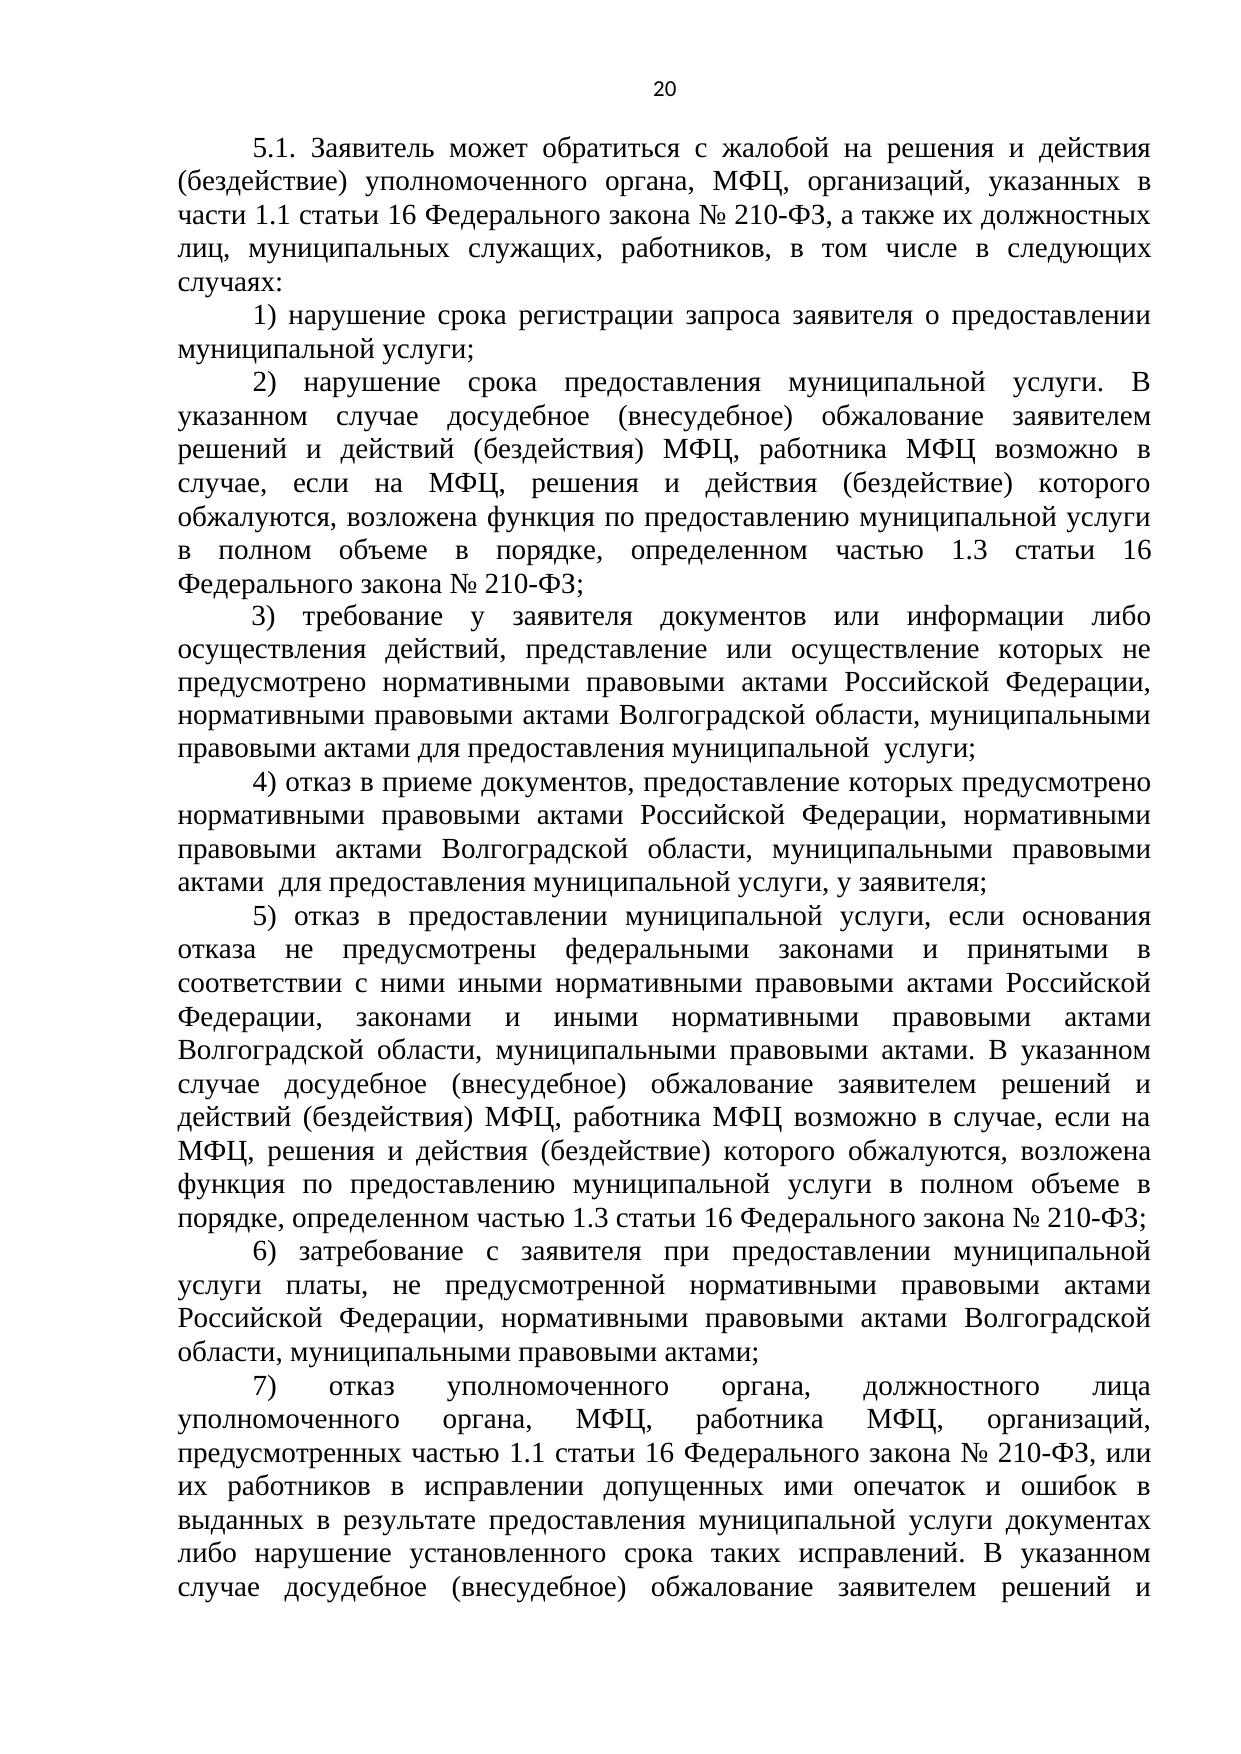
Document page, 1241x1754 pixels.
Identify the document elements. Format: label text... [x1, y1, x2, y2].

text 1) нарушение срока регистрации запроса заявителя о предоставлении муниципальной услуги; [177, 297, 1152, 364]
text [177, 1368, 1152, 1602]
text 5.1. Заявитель может обратиться с жалобой на решения и действия (бездействие) уполномоченного органа, МФЦ, организаций, указанных в части 1.1 статьи 16 Федерального закона № 210-ФЗ, а также их должностных лиц, муниципальных служащих, работников, в том числе в следующих случаях: [177, 130, 1152, 297]
text 3) требование у заявителя документов или информации либо осуществления действий, представление или осуществление которых не предусмотрено нормативными правовыми актами Российской Федерации, нормативными правовыми актами Волгоградской области, муниципальными правовыми актами для предоставления муниципальной услуги; [177, 599, 1152, 764]
text 2) нарушение срока предоставления муниципальной услуги. В указанном случае досудебное (внесудебное) обжалование заявителем решений и действий (бездействия) МФЦ, работника МФЦ возможно в случае, если на МФЦ, решения и действия (бездействие) которого обжалуются, возложена функция по предоставлению муниципальной услуги в полном объеме в порядке, определенном частью 1.3 статьи 16 Федерального закона № 210-ФЗ; [177, 364, 1152, 599]
text 5) отказ в предоставлении муниципальной услуги, если основания отказа не предусмотрены федеральными законами и принятыми в соответствии с ними иными нормативными правовыми актами Российской Федерации, законами и иными нормативными правовыми актами Волгоградской области, муниципальными правовыми актами. В указанном случае досудебное (внесудебное) обжалование заявителем решений и действий (бездействия) МФЦ, работника МФЦ возможно в случае, если на МФЦ, решения и действия (бездействие) которого обжалуются, возложена функция по предоставлению муниципальной услуги в полном объеме в порядке, определенном частью 1.3 статьи 16 Федерального закона № 210-ФЗ; [177, 898, 1152, 1233]
text 6) затребование с заявителя при предоставлении муниципальной услуги платы, не предусмотренной нормативными правовыми актами Российской Федерации, нормативными правовыми актами Волгоградской области, муниципальными правовыми актами; [177, 1233, 1152, 1368]
text 4) отказ в приеме документов, предоставление которых предусмотрено нормативными правовыми актами Российской Федерации, нормативными правовыми актами Волгоградской области, муниципальными правовыми актами для предоставления муниципальной услуги, у заявителя; [177, 764, 1152, 898]
